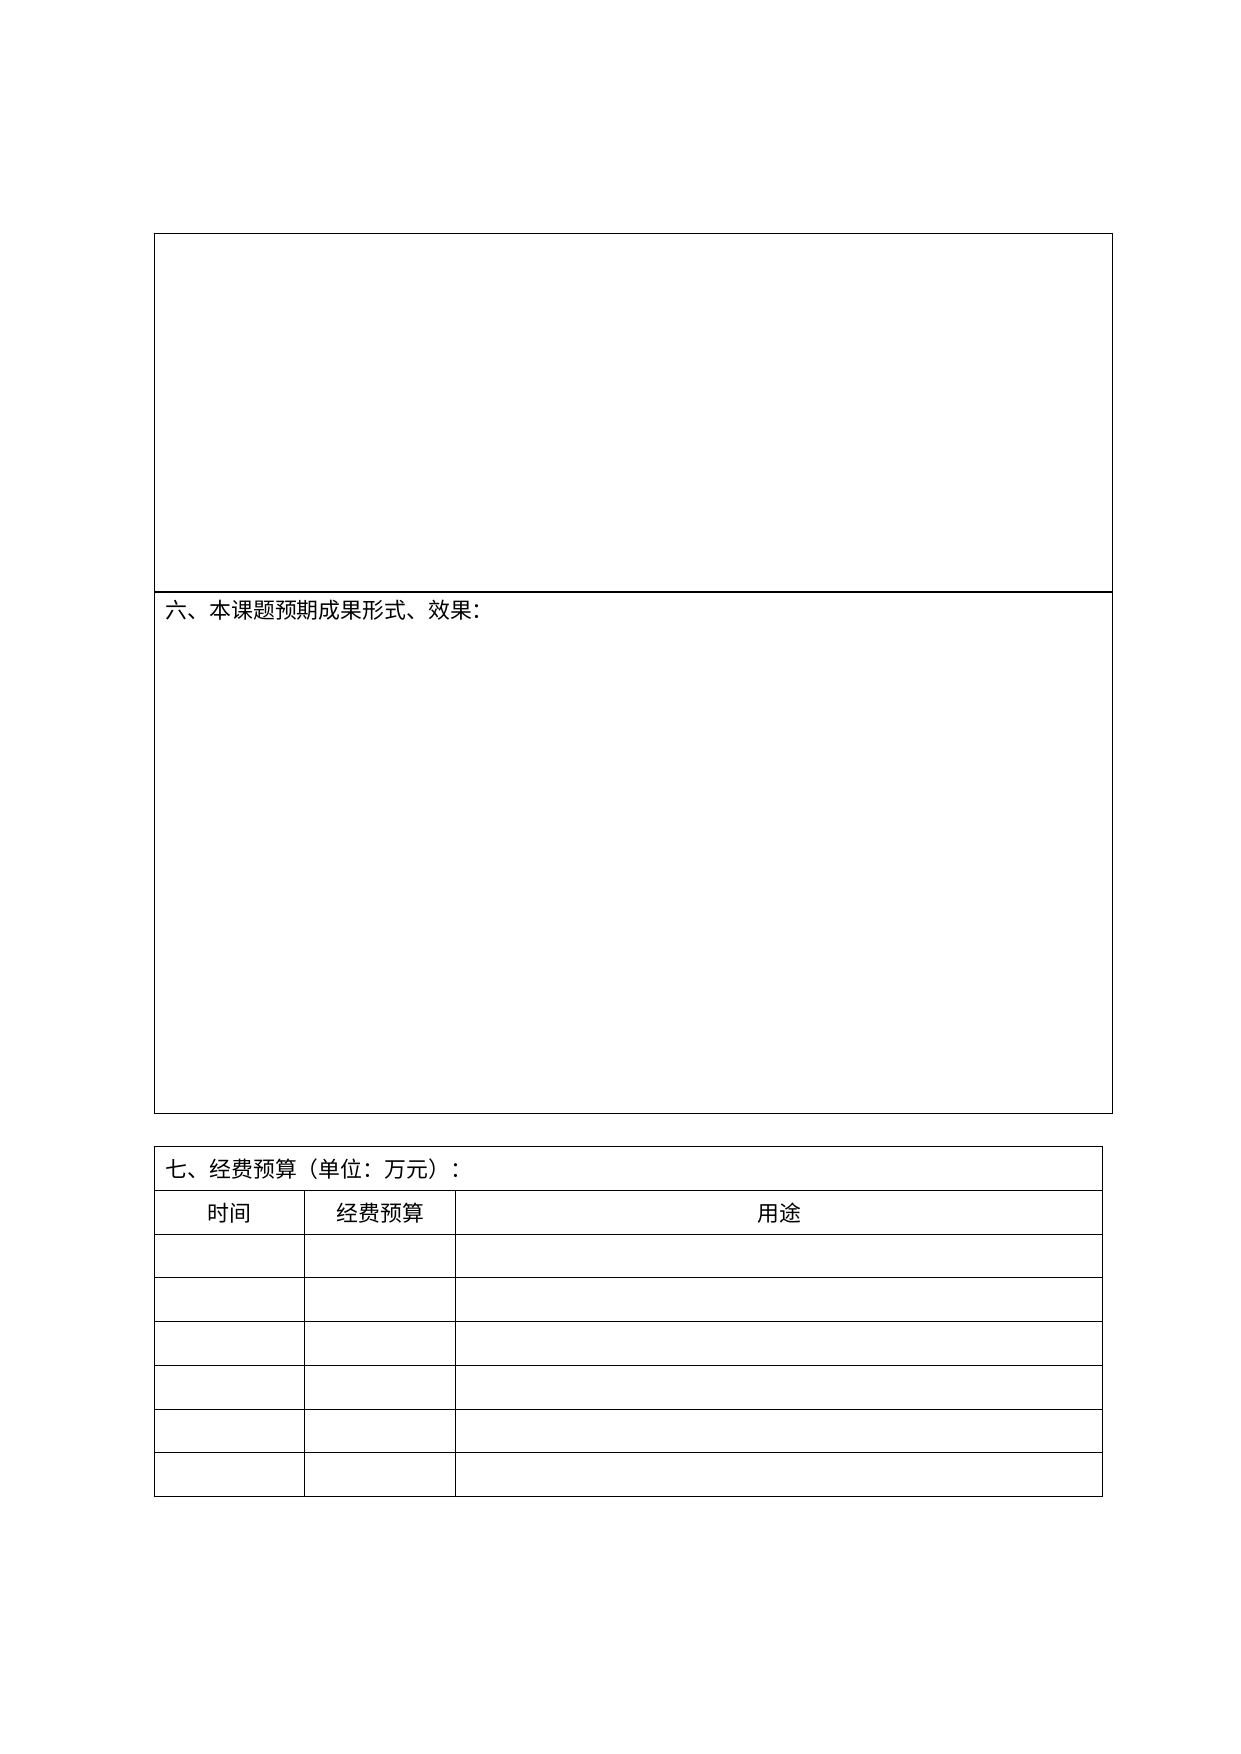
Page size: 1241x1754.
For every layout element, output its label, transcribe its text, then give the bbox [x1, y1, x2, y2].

table_cell 经费预算 [305, 1191, 455, 1233]
table_cell [155, 1322, 304, 1365]
table_header 七、经费预算（单位：万元）： [155, 1147, 1102, 1190]
table_cell 六、本课题预期成果形式、效果： [155, 593, 1112, 1112]
table_cell [456, 1235, 1102, 1277]
table_cell [456, 1410, 1102, 1452]
table_cell [456, 1322, 1102, 1365]
table_cell [305, 1453, 455, 1496]
table_cell [155, 1278, 304, 1321]
table_cell 时间 [155, 1191, 304, 1233]
table_cell [305, 1410, 455, 1452]
table_cell [305, 1235, 455, 1277]
table_cell [456, 1453, 1102, 1496]
table_cell [155, 1366, 304, 1408]
table_cell [155, 1235, 304, 1277]
table_cell [155, 1410, 304, 1452]
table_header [155, 234, 1112, 591]
table_cell [456, 1366, 1102, 1408]
table_cell [305, 1322, 455, 1365]
table_cell [456, 1278, 1102, 1321]
table_cell [305, 1366, 455, 1408]
table_cell 用途 [456, 1191, 1102, 1233]
table_cell [155, 1453, 304, 1496]
table_cell [305, 1278, 455, 1321]
